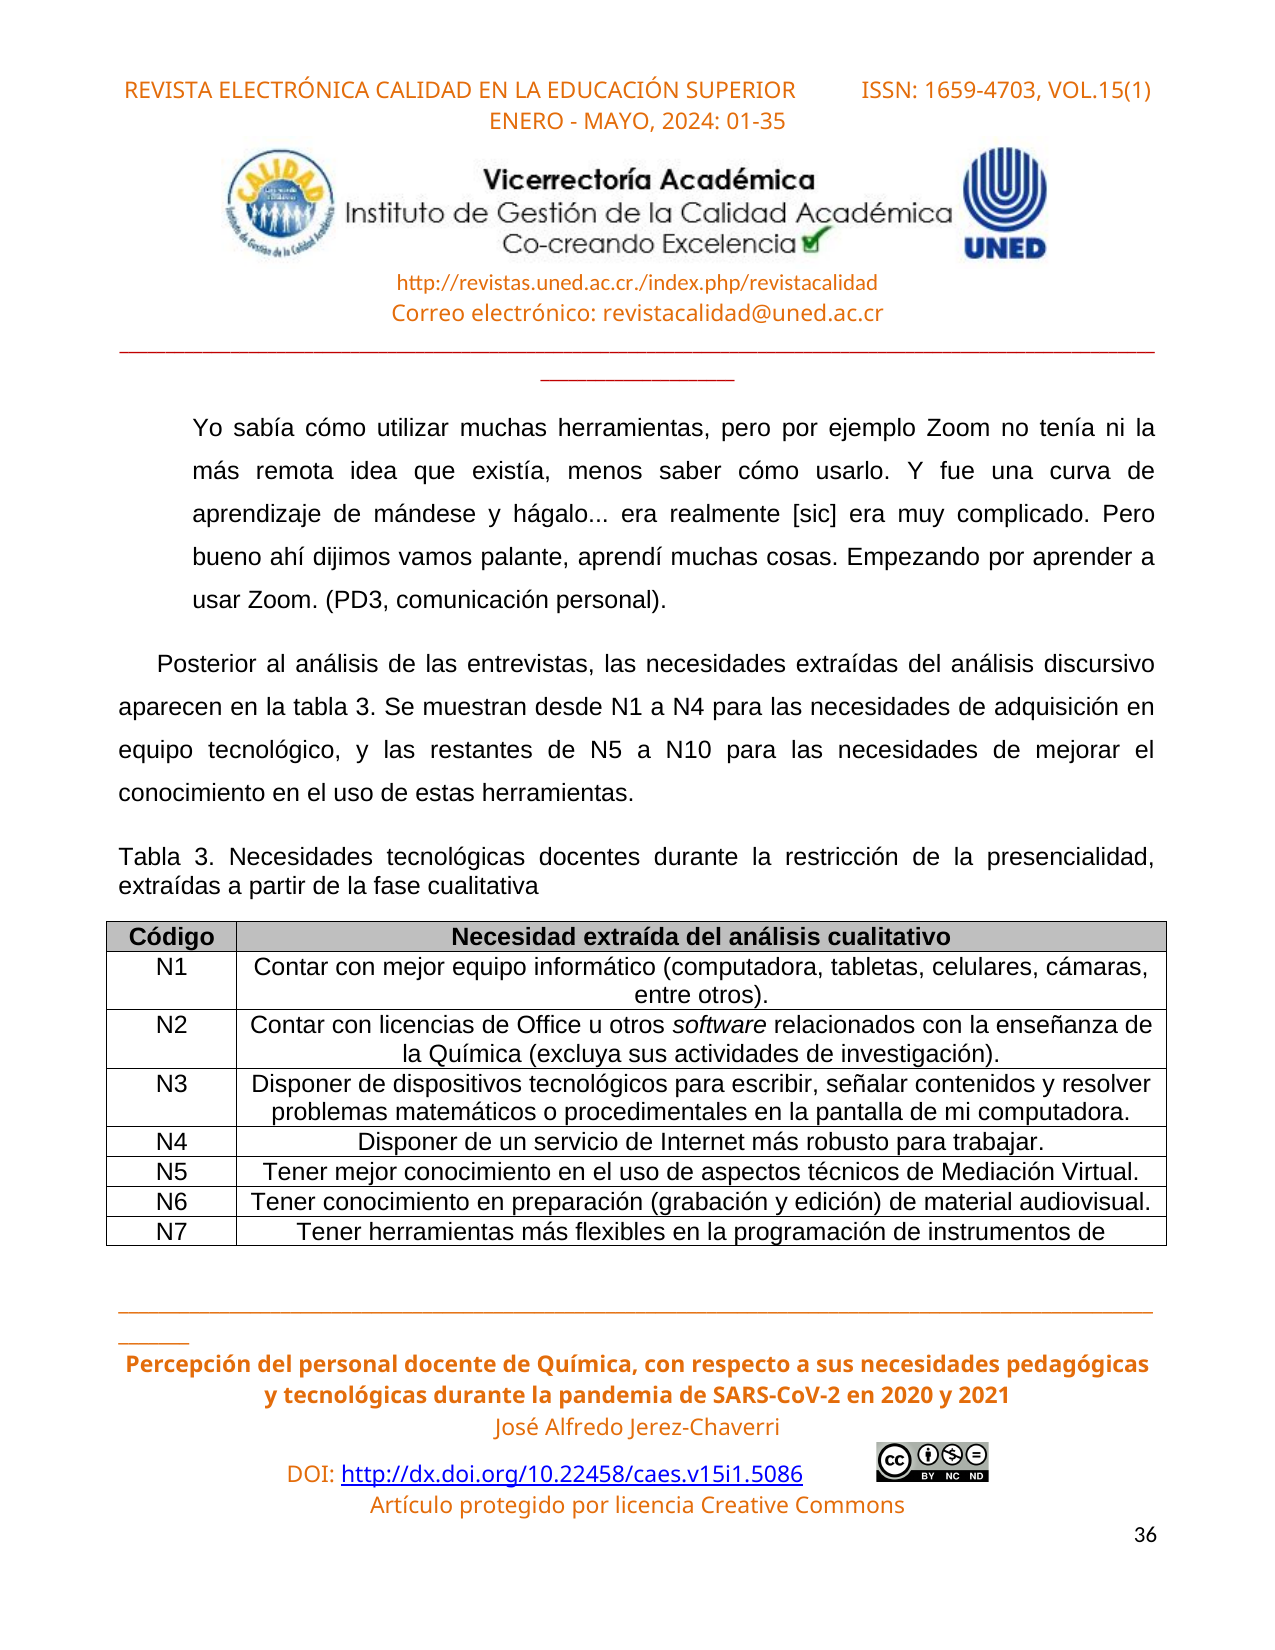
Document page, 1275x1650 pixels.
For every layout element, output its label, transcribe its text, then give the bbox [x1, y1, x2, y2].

table_cell Contar con licencias de Office u otros software relacionados con la enseñanza de la Química (excluya sus actividades de investigación). [237, 1010, 1166, 1068]
table_cell N3 [107, 1069, 236, 1126]
text Posterior al análisis de las entrevistas, las necesidades extraídas del análisis discursivo aparecen en la tabla 3. Se muestran desde N1 a N4 para las necesidades de adquisición en equipo tecnológico, y las restantes de N5 a N10 para las necesidades de mejorar el conocimiento en el uso de estas herramientas. [118, 649, 1157, 807]
picture [876, 1442, 989, 1482]
table_cell Disponer de un servicio de Internet más robusto para trabajar. [237, 1127, 1166, 1156]
table_cell N6 [107, 1187, 236, 1216]
table_cell Tener herramientas más flexibles en la programación de instrumentos de evaluación que contemplen adecuaciones curriculares. [237, 1217, 1166, 1245]
text Tabla 3. Necesidades tecnológicas docentes durante la restricción de la presencialidad, extraídas a partir de la fase cualitativa [118, 842, 1157, 900]
table_cell Tener conocimiento en preparación (grabación y edición) de material audiovisual. [237, 1187, 1166, 1216]
table_header Necesidad extraída del análisis cualitativo [237, 922, 1166, 951]
table_cell N5 [107, 1157, 236, 1186]
table_header Código [107, 922, 236, 951]
text Yo sabía cómo utilizar muchas herramientas, pero por ejemplo Zoom no tenía ni la más remota idea que existía, menos saber cómo usarlo. Y fue una curva de aprendizaje de mándese y hágalo... era realmente [sic] era muy complicado. Pero bueno ahí dijimos vamos palante, aprendí muchas cosas. Empezando por aprender a usar Zoom. (PD3, comunicación personal). [192, 413, 1157, 614]
table_cell Contar con mejor equipo informático (computadora, tabletas, celulares, cámaras, entre otros). [237, 952, 1166, 1009]
table_cell Disponer de dispositivos tecnológicos para escribir, señalar contenidos y resolver problemas matemáticos o procedimentales en la pantalla de mi computadora. [237, 1069, 1166, 1126]
table_cell N1 [107, 952, 236, 1009]
table_cell N7 [107, 1217, 236, 1245]
table_cell N4 [107, 1127, 236, 1156]
table_cell N2 [107, 1010, 236, 1068]
picture [221, 136, 1054, 269]
table_cell Tener mejor conocimiento en el uso de aspectos técnicos de Mediación Virtual. [237, 1157, 1166, 1186]
